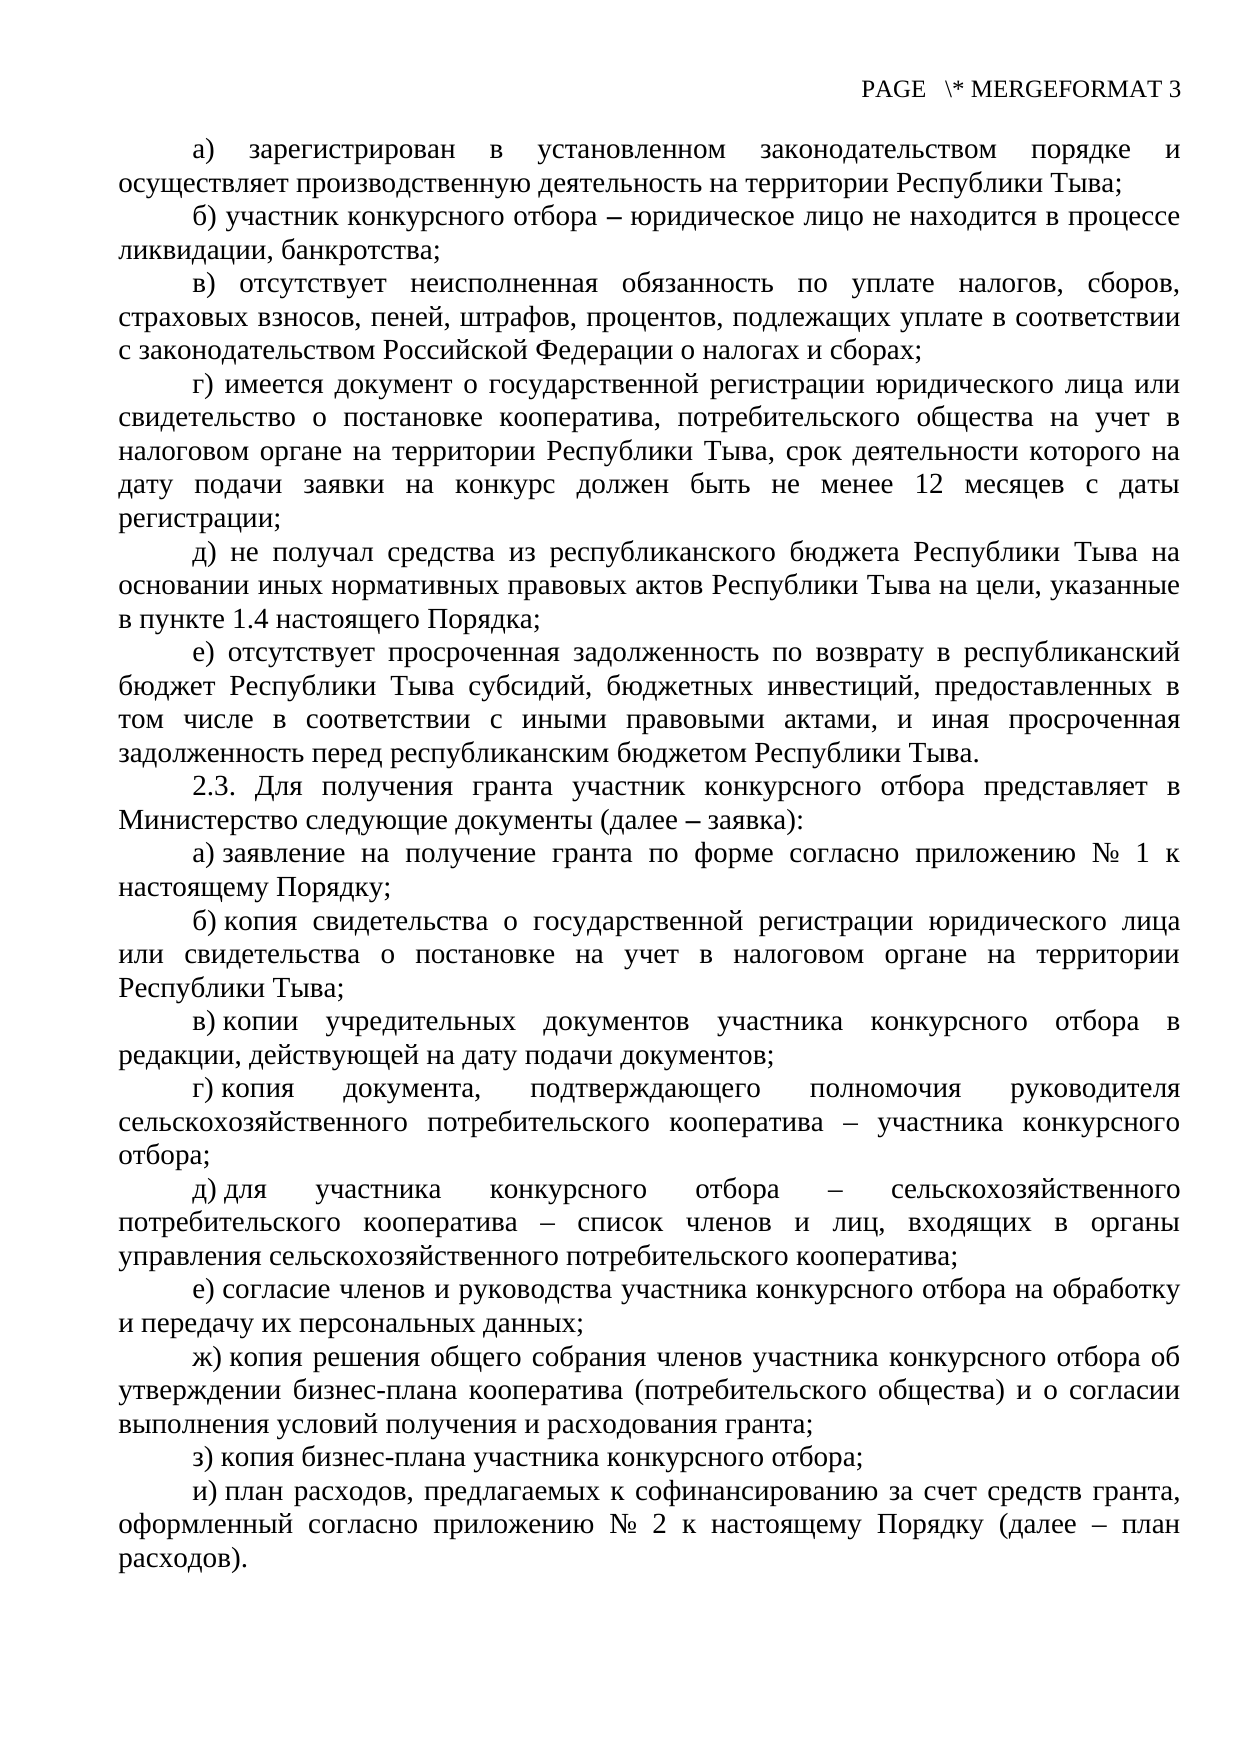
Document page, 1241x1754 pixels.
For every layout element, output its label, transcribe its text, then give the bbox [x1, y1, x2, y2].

list копия решения общего собрания членов участника конкурсного отбора об утверждении бизнес-плана кооператива (потребительского общества) и о согласии выполнения условий получения и расходования гранта; [118, 1339, 1181, 1439]
list копия свидетельства о государственной регистрации юридического лица или свидетельства о постановке на учет в налоговом органе на территории Республики Тыва; [118, 903, 1181, 1003]
text б) участник конкурсного отбора – юридическое лицо не находится в процессе ликвидации, банкротства; [118, 198, 1181, 265]
list копия документа, подтверждающего полномочия руководителя сельскохозяйственного потребительского кооператива – участника конкурсного отбора; [118, 1070, 1181, 1171]
list согласие членов и руководства участника конкурсного отбора на обработку и передачу их персональных данных; [118, 1272, 1181, 1339]
list копия бизнес-плана участника конкурсного отбора; [118, 1439, 1181, 1473]
list заявление на получение гранта по форме согласно приложению № 1 к настоящему Порядку; [118, 836, 1181, 903]
text е) отсутствует просроченная задолженность по возврату в республиканский бюджет Республики Тыва субсидий, бюджетных инвестиций, предоставленных в том числе в соответствии с иными правовыми актами, и иная просроченная задолженность перед республиканским бюджетом Республики Тыва. [118, 634, 1181, 768]
text в) отсутствует неисполненная обязанность по уплате налогов, сборов, страховых взносов, пеней, штрафов, процентов, подлежащих уплате в соответствии с законодательством Российской Федерации о налогах и сборах; [118, 265, 1181, 366]
list план расходов, предлагаемых к софинансированию за счет средств гранта, оформленный согласно приложению № 2 к настоящему Порядку (далее – план расходов). [118, 1473, 1181, 1573]
text а) зарегистрирован в установленном законодательством порядке и осуществляет производственную деятельность на территории Республики Тыва; [118, 131, 1181, 198]
list для участника конкурсного отбора – сельскохозяйственного потребительского кооператива – список членов и лиц, входящих в органы управления сельскохозяйственного потребительского кооператива; [118, 1171, 1181, 1272]
text г) имеется документ о государственной регистрации юридического лица или свидетельство о постановке кооператива, потребительского общества на учет в налоговом органе на территории Республики Тыва, срок деятельности которого на дату подачи заявки на конкурс должен быть не менее 12 месяцев с даты регистрации; [118, 366, 1181, 534]
list копии учредительных документов участника конкурсного отбора в редакции, действующей на дату подачи документов; [118, 1003, 1181, 1070]
text 2.3. Для получения гранта участник конкурсного отбора представляет в Министерство следующие документы (далее – заявка): [118, 768, 1181, 836]
text д) не получал средства из республиканского бюджета Республики Тыва на основании иных нормативных правовых актов Республики Тыва на цели, указанные в пункте 1.4 настоящего Порядка; [118, 534, 1181, 634]
